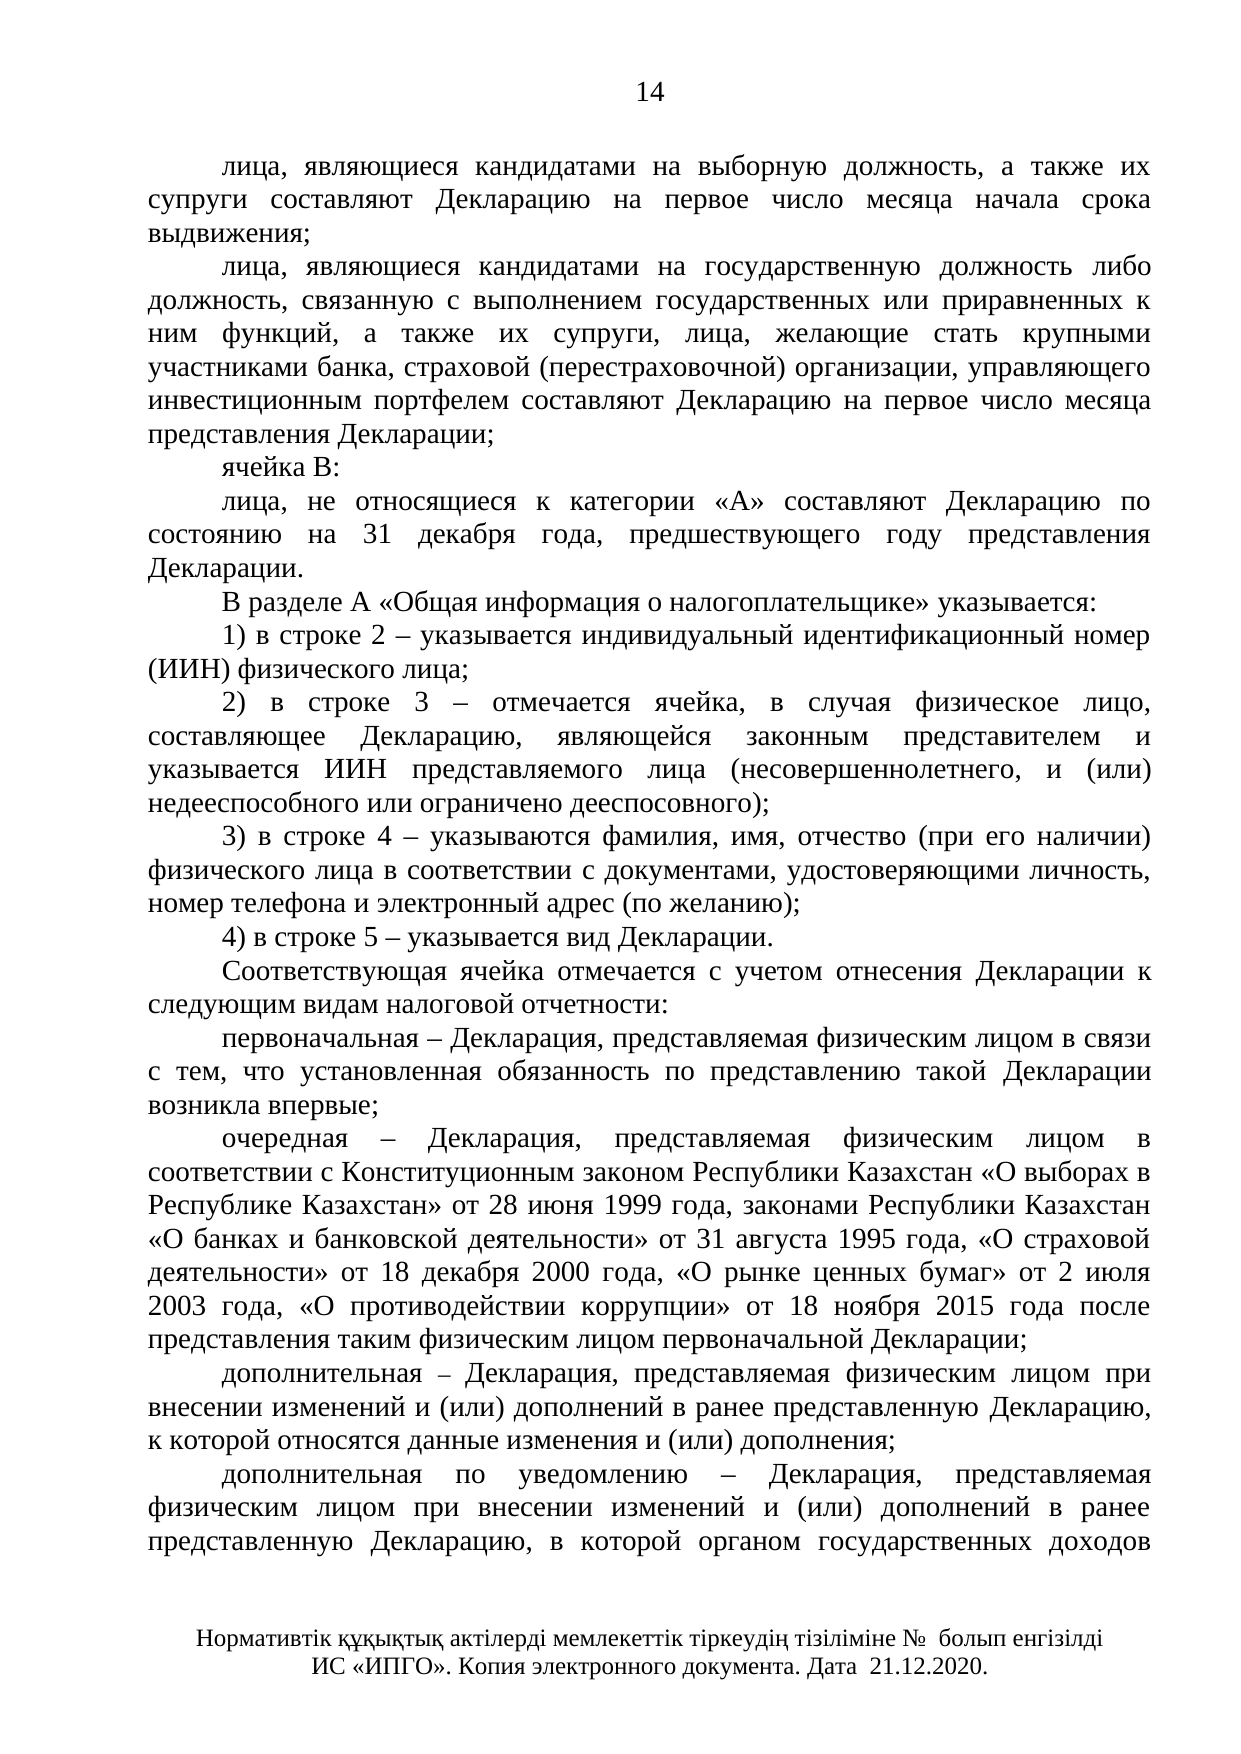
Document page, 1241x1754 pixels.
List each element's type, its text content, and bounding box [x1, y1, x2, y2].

text первоначальная – Декларация, представляемая физическим лицом в связи с тем, что установленная обязанность по представлению такой Декларации возникла впервые; [148, 1020, 1152, 1120]
text 2) в строке 3 – отмечается ячейка, в случая физическое лицо, составляющее Декларацию, являющейся законным представителем и указывается ИИН представляемого лица (несовершеннолетнего, и (или) недееспособного или ограничено дееспосовного); [148, 684, 1152, 818]
text лица, не относящиеся к категории «А» составляют Декларацию по состоянию на 31 декабря года, предшествующего году представления Декларации. [148, 483, 1152, 584]
text ячейка B: [148, 449, 1152, 483]
text лица, являющиеся кандидатами на государственную должность либо должность, связанную с выполнением государственных или приравненных к ним функций, а также их супруги, лица, желающие стать крупными участниками банка, страховой (перестраховочной) организации, управляющего инвестиционным портфелем составляют Декларацию на первое число месяца представления Декларации; [148, 248, 1152, 449]
text очередная – Декларация, представляемая физическим лицом в соответствии с Конституционным законом Республики Казахстан «О выборах в Республике Казахстан» от 28 июня 1999 года, законами Республики Казахстан «О банках и банковской деятельности» от 31 августа 1995 года, «О страховой деятельности» от 18 декабря 2000 года, «О рынке ценных бумаг» от 2 июля 2003 года, «О противодействии коррупции» от 18 ноября 2015 года после представления таким физическим лицом первоначальной Декларации; [148, 1120, 1152, 1355]
text лица, являющиеся кандидатами на выборную должность, а также их супруги составляют Декларацию на первое число месяца начала срока выдвижения; [148, 148, 1152, 248]
text В разделе А «Общая информация о налогоплательщике» указывается: [148, 584, 1152, 617]
text 4) в строке 5 – указывается вид Декларации. [148, 919, 1152, 953]
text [148, 1456, 1152, 1556]
text 1) в строке 2 – указывается индивидуальный идентификационный номер (ИИН) физического лица; [148, 617, 1152, 684]
text 3) в строке 4 – указываются фамилия, имя, отчество (при его наличии) физического лица в соответствии с документами, удостоверяющими личность, номер телефона и электронный адрес (по желанию); [148, 818, 1152, 919]
text Соответствующая ячейка отмечается с учетом отнесения Декларации к следующим видам налоговой отчетности: [148, 953, 1152, 1020]
text дополнительная – Декларация, представляемая физическим лицом при внесении изменений и (или) дополнений в ранее представленную Декларацию, к которой относятся данные изменения и (или) дополнения; [148, 1355, 1152, 1456]
